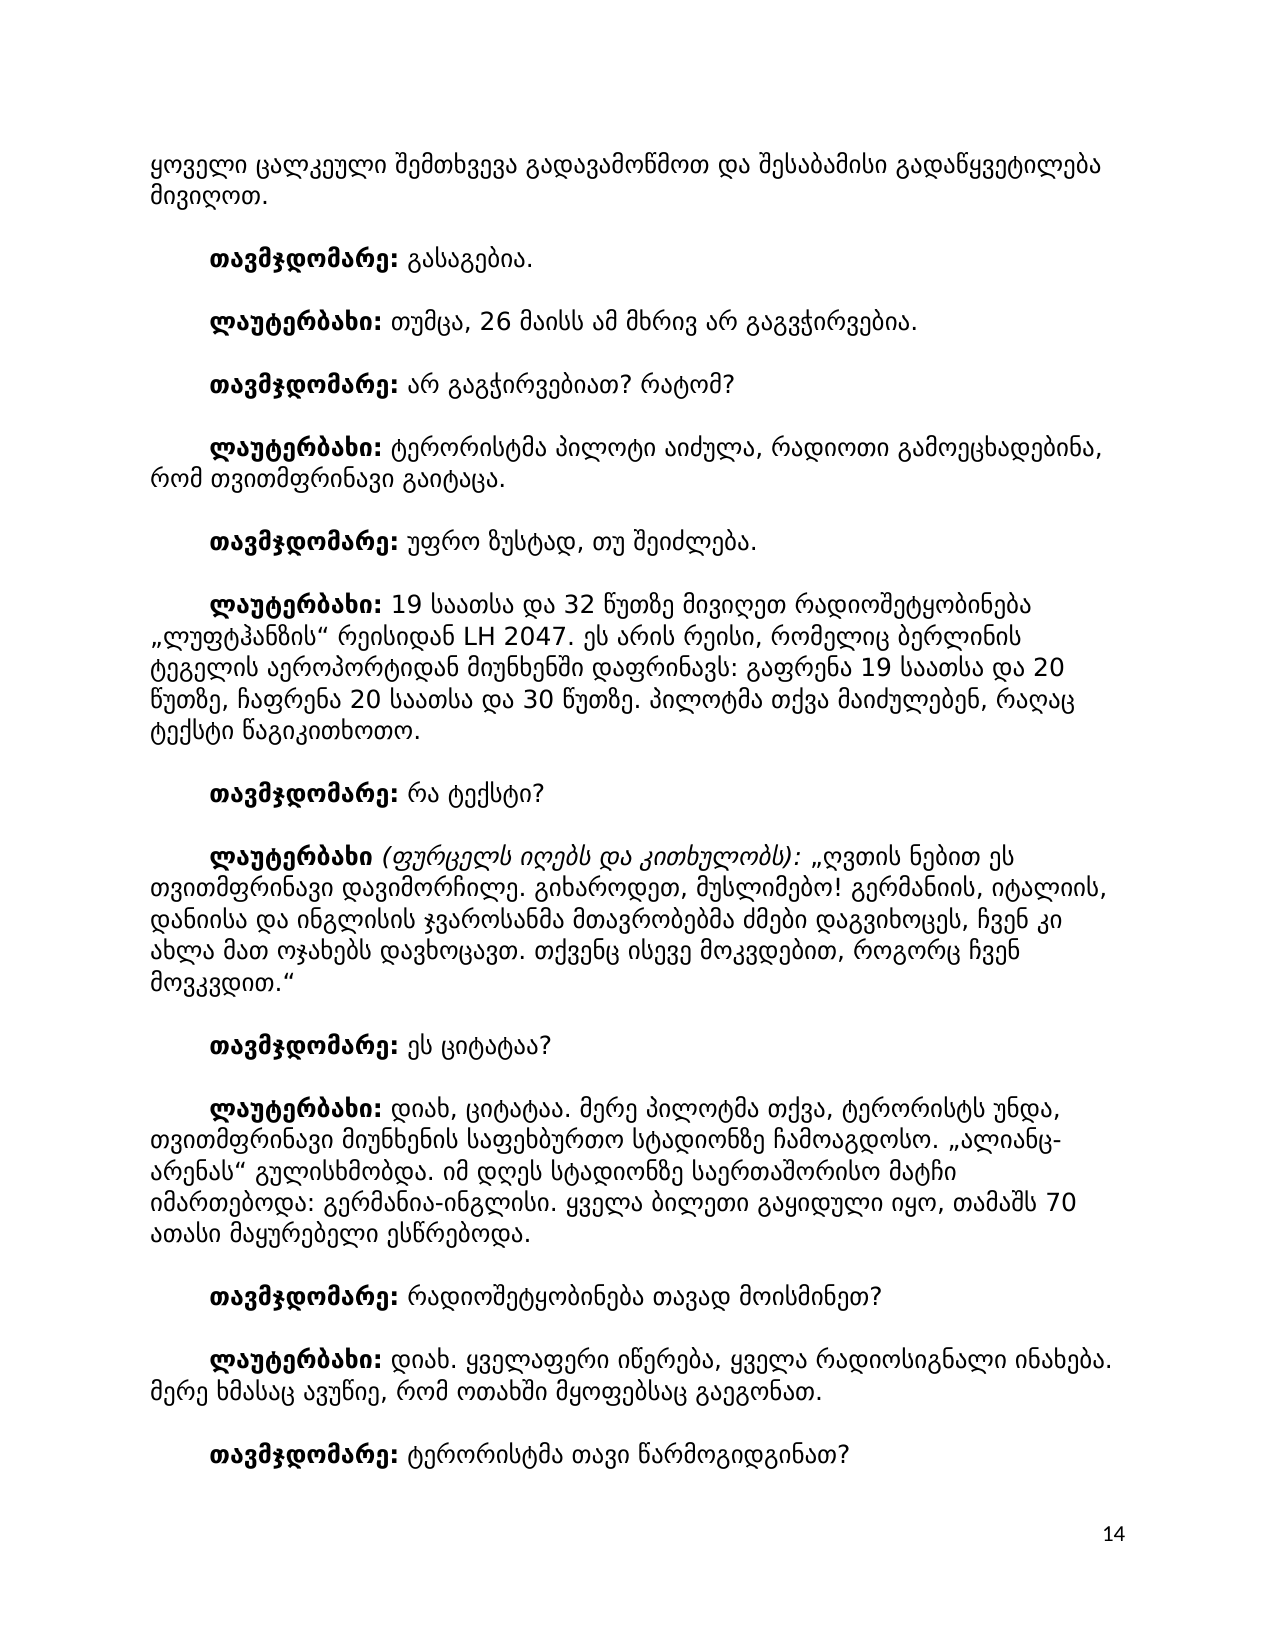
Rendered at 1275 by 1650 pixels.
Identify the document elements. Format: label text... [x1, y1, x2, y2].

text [150, 150, 1125, 211]
text ლაუტერბახი: თუმცა, 26 მაისს ამ მხრივ არ გაგვჭირვებია. [150, 307, 1125, 336]
text ლაუტერბახი (ფურცელს იღებს და კითხულობს): „ღვთის ნებით ეს თვითმფრინავი დავიმორჩილე. გიხაროდეთ, მუსლიმებო! გერმანიის, იტალიის, დანიისა და ინგლისის ჯვაროსანმა მთავრობებმა ძმები დაგვიხოცეს, ჩვენ კი ახლა მათ ოჯახებს დავხოცავთ. თქვენც ისევე მოკვდებით, როგორც ჩვენ მოვკვდით.“ [150, 842, 1125, 997]
text ლაუტერბახი: დიახ. ყველაფერი იწერება, ყველა რადიოსიგნალი ინახება. მერე ხმასაც ავუწიე, რომ ოთახში მყოფებსაც გაეგონათ. [150, 1345, 1125, 1406]
text ლაუტერბახი: 19 საათსა და 32 წუთზე მივიღეთ რადიოშეტყობინება „ლუფტჰანზის“ რეისიდან LH 2047. ეს არის რეისი, რომელიც ბერლინის ტეგელის აეროპორტიდან მიუნხენში დაფრინავს: გაფრენა 19 საათსა და 20 წუთზე, ჩაფრენა 20 საათსა და 30 წუთზე. პილოტმა თქვა მაიძულებენ, რაღაც ტექსტი წაგიკითხოთო. [150, 590, 1125, 745]
text თავმჯდომარე: უფრო ზუსტად, თუ შეიძლება. [150, 527, 1125, 557]
text თავმჯდომარე: რა ტექსტი? [150, 779, 1125, 808]
text თავმჯდომარე: არ გაგჭირვებიათ? რატომ? [150, 370, 1125, 399]
text თავმჯდომარე: გასაგებია. [150, 244, 1125, 273]
text ლაუტერბახი: ტერორისტმა პილოტი აიძულა, რადიოთი გამოეცხადებინა, რომ თვითმფრინავი გაიტაცა. [150, 433, 1125, 494]
text ლაუტერბახი: დიახ, ციტატაა. მერე პილოტმა თქვა, ტერორისტს უნდა, თვითმფრინავი მიუნხენის საფეხბურთო სტადიონზე ჩამოაგდოსო. „ალიანც-არენას“ გულისხმობდა. იმ დღეს სტადიონზე საერთაშორისო მატჩი იმართებოდა: გერმანია-ინგლისი. ყველა ბილეთი გაყიდული იყო, თამაშს 70 ათასი მაყურებელი ესწრებოდა. [150, 1094, 1125, 1249]
text თავმჯდომარე: ეს ციტატაა? [150, 1031, 1125, 1060]
text თავმჯდომარე: რადიოშეტყობინება თავად მოისმინეთ? [150, 1282, 1125, 1312]
text თავმჯდომარე: ტერორისტმა თავი წარმოგიდგინათ? [150, 1440, 1125, 1469]
